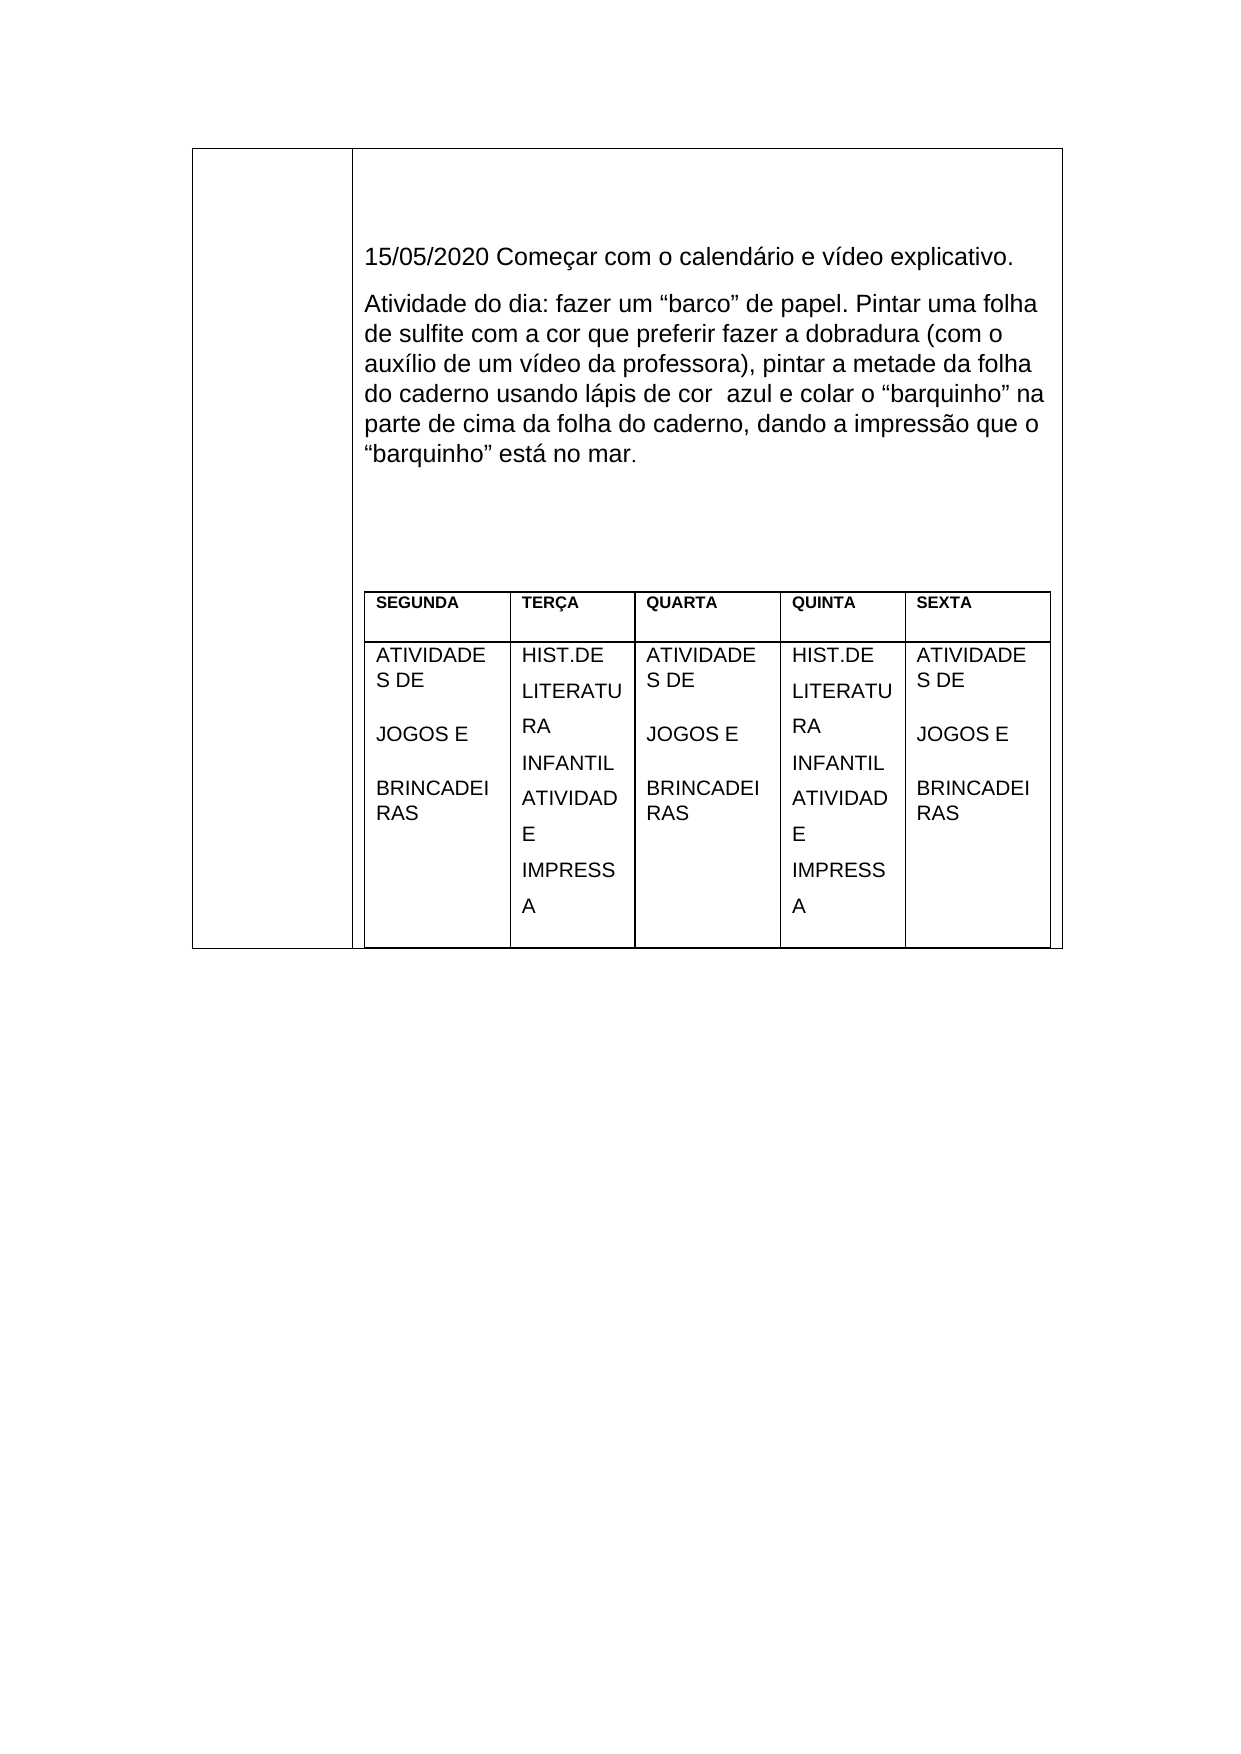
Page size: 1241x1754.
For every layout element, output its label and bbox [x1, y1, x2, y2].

table_cell [353, 149, 1062, 948]
table_cell [193, 149, 352, 948]
